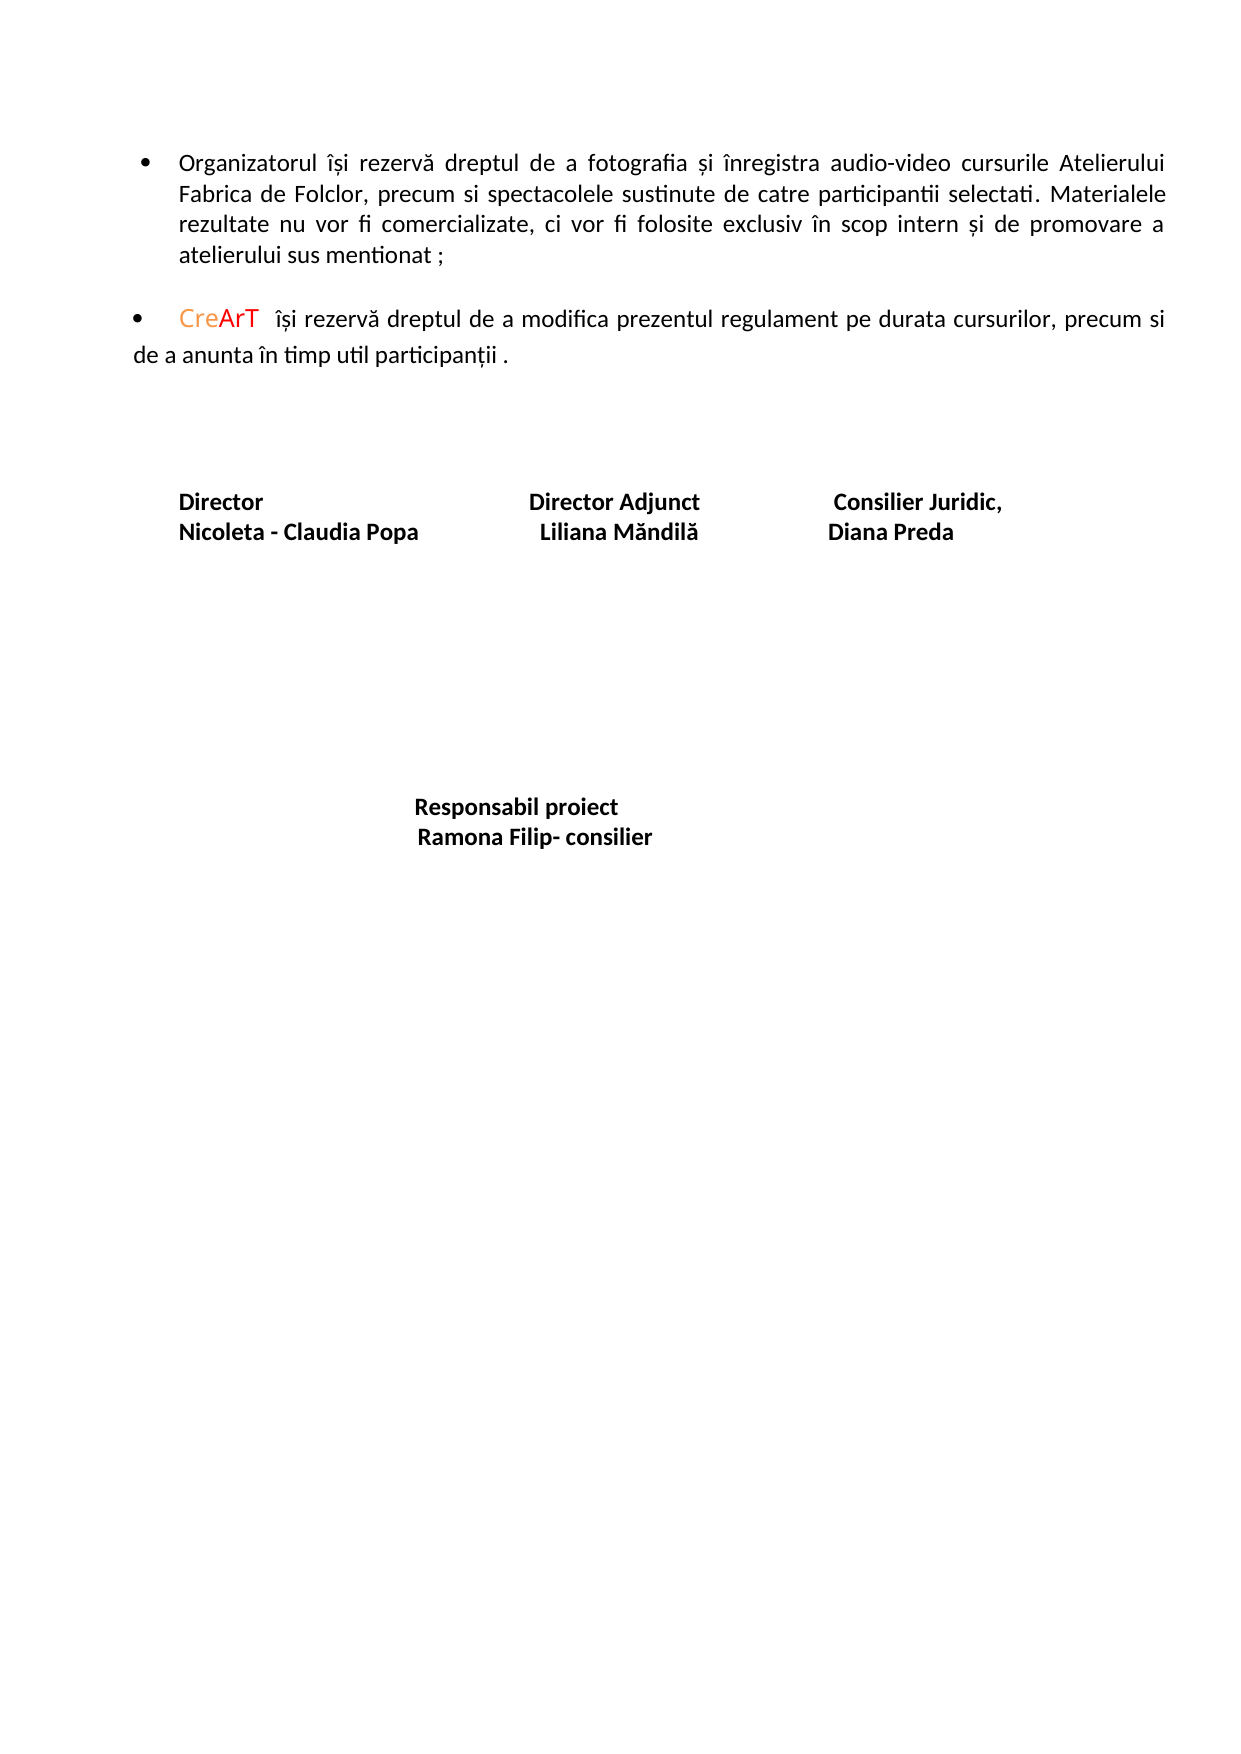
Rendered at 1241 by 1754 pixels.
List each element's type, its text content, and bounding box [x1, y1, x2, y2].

list CreArT își rezervă dreptul de a modifica prezentul regulament pe durata cursurilor, precum si de a anunta în timp util participanții . [133, 300, 1167, 369]
list Organizatorul își rezervă dreptul de a fotografia și înregistra audio-video cursurile Atelierului Fabrica de Folclor, precum si spectacolele sustinute de catre participantii selectati. Materialele rezultate nu vor fi comercializate, ci vor fi folosite exclusiv în scop intern și de promovare a atelierului sus mentionat ; [141, 148, 1167, 270]
list Ramona Filip- consilier [178, 822, 1167, 852]
list Responsabil proiect [178, 791, 1167, 822]
list Director Director Adjunct Consilier Juridic, [178, 486, 1167, 516]
list Nicoleta - Claudia Popa Liliana Măndilă Diana Preda [178, 516, 1167, 547]
